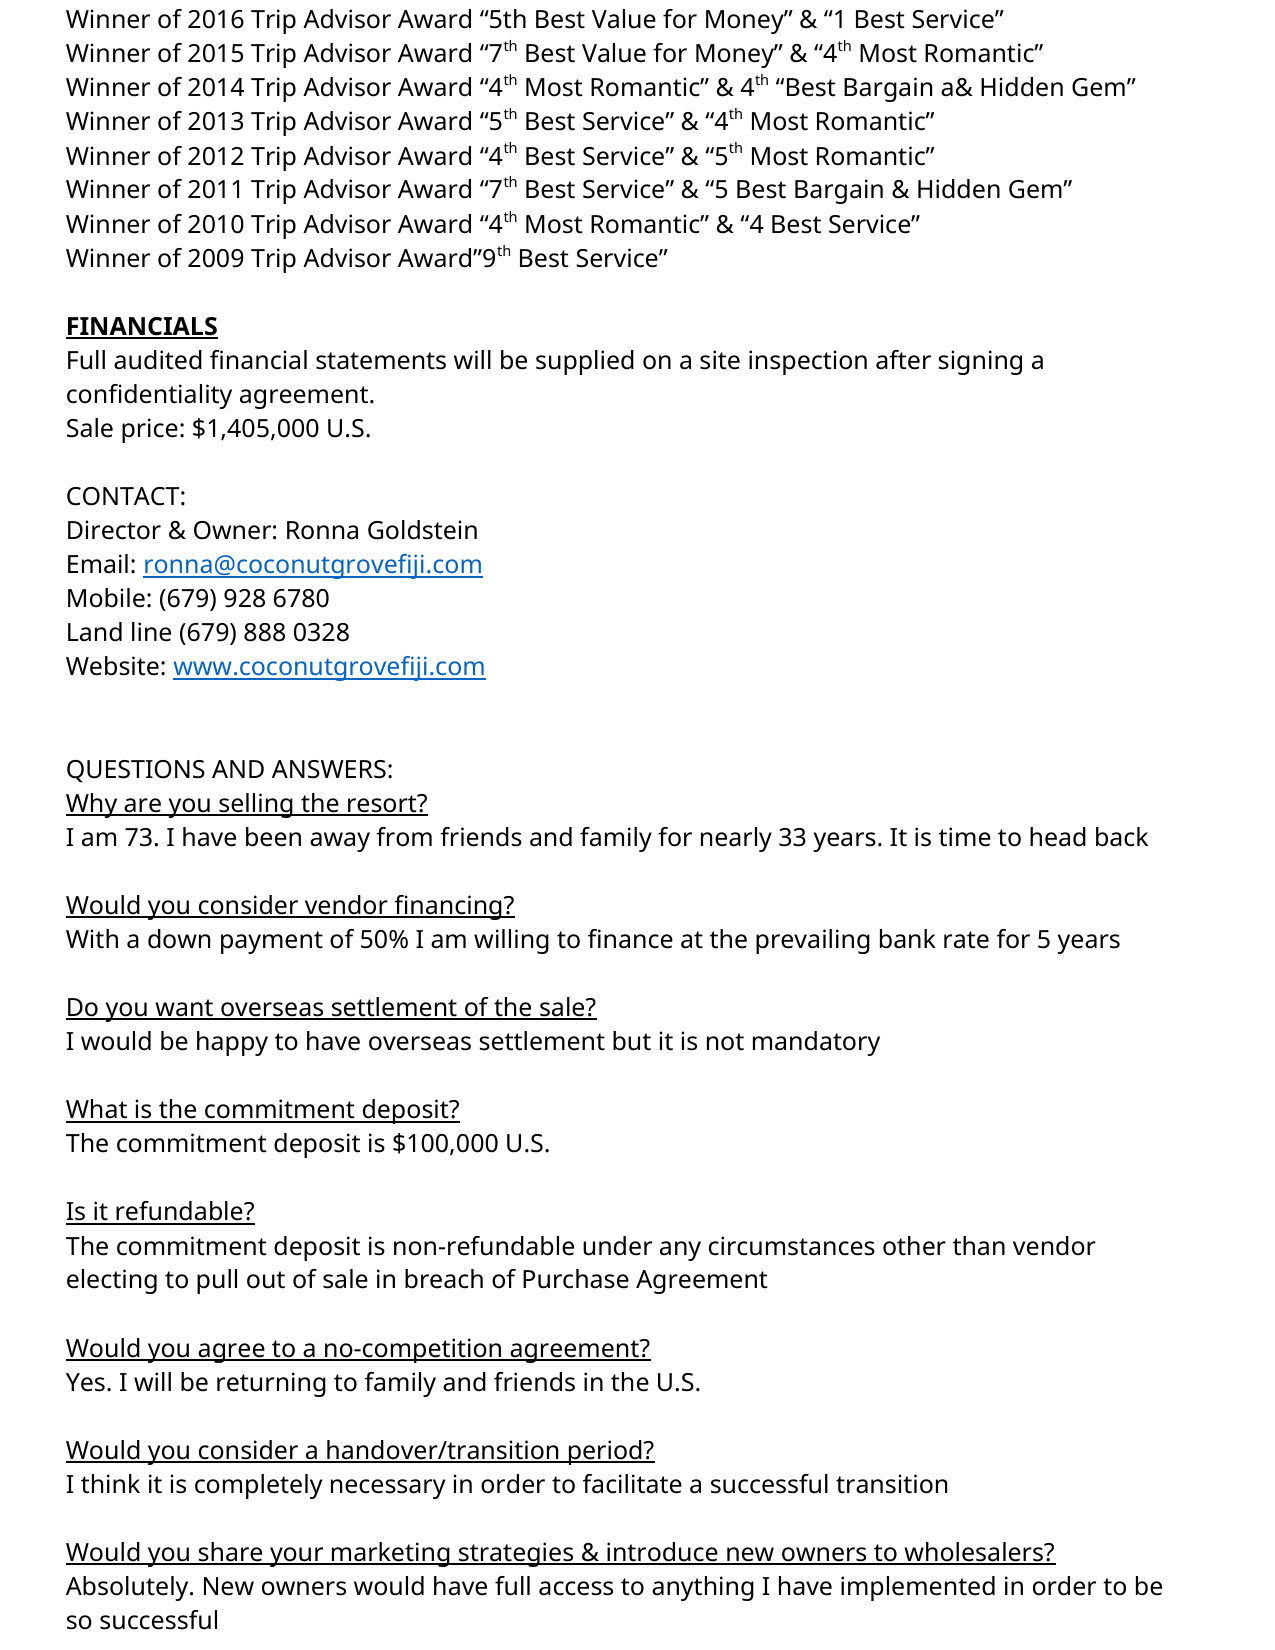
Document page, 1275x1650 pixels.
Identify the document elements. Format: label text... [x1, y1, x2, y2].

text Winner of 2016 Trip Advisor Award “5th Best Value for Money” & “1 Best Service” [66, 2, 1191, 36]
text I think it is completely necessary in order to facilitate a successful transition [66, 1467, 1191, 1501]
text Winner of 2015 Trip Advisor Award “7th Best Value for Money” & “4th Most Romantic” [66, 36, 1191, 70]
text Email: ronna@coconutgrovefiji.com [66, 547, 1191, 581]
text Why are you selling the resort? [66, 785, 1191, 819]
text Website: www.coconutgrovefiji.com [66, 649, 1191, 683]
text Would you consider a handover/transition period? [66, 1432, 1191, 1467]
text Winner of 2009 Trip Advisor Award”9th Best Service” [66, 240, 1191, 274]
text With a down payment of 50% I am willing to finance at the prevailing bank rate for 5 years [66, 922, 1191, 956]
text Winner of 2012 Trip Advisor Award “4th Best Service” & “5th Most Romantic” [66, 138, 1191, 172]
text QUESTIONS AND ANSWERS: [66, 751, 1191, 785]
text Absolutely. New owners would have full access to anything I have implemented in order to be so successful [66, 1569, 1191, 1637]
text Do you want overseas settlement of the sale? [66, 990, 1191, 1024]
text Is it refundable? [66, 1194, 1191, 1228]
text The commitment deposit is $100,000 U.S. [66, 1126, 1191, 1160]
text FINANCIALS [66, 308, 1191, 342]
text I am 73. I have been away from friends and family for nearly 33 years. It is time to head back [66, 819, 1191, 853]
text Winner of 2010 Trip Advisor Award “4th Most Romantic” & “4 Best Service” [66, 206, 1191, 240]
text Land line (679) 888 0328 [66, 615, 1191, 649]
text Would you share your marketing strategies & introduce new owners to wholesalers? [66, 1535, 1191, 1569]
text The commitment deposit is non-refundable under any circumstances other than vendor electing to pull out of sale in breach of Purchase Agreement [66, 1228, 1191, 1296]
text What is the commitment deposit? [66, 1092, 1191, 1126]
text Yes. I will be returning to family and friends in the U.S. [66, 1364, 1191, 1398]
text Would you agree to a no-competition agreement? [66, 1330, 1191, 1364]
text I would be happy to have overseas settlement but it is not mandatory [66, 1024, 1191, 1058]
text CONTACT: [66, 479, 1191, 513]
text Sale price: $1,405,000 U.S. [66, 411, 1191, 445]
text Full audited financial statements will be supplied on a site inspection after signing a confidentiality agreement. [66, 342, 1191, 411]
text Director & Owner: Ronna Goldstein [66, 513, 1191, 547]
text Would you consider vendor financing? [66, 887, 1191, 922]
text Winner of 2013 Trip Advisor Award “5th Best Service” & “4th Most Romantic” [66, 104, 1191, 138]
text Winner of 2011 Trip Advisor Award “7th Best Service” & “5 Best Bargain & Hidden Gem” [66, 172, 1191, 206]
text Mobile: (679) 928 6780 [66, 581, 1191, 615]
text Winner of 2014 Trip Advisor Award “4th Most Romantic” & 4th “Best Bargain a& Hidden Gem” [66, 70, 1191, 104]
